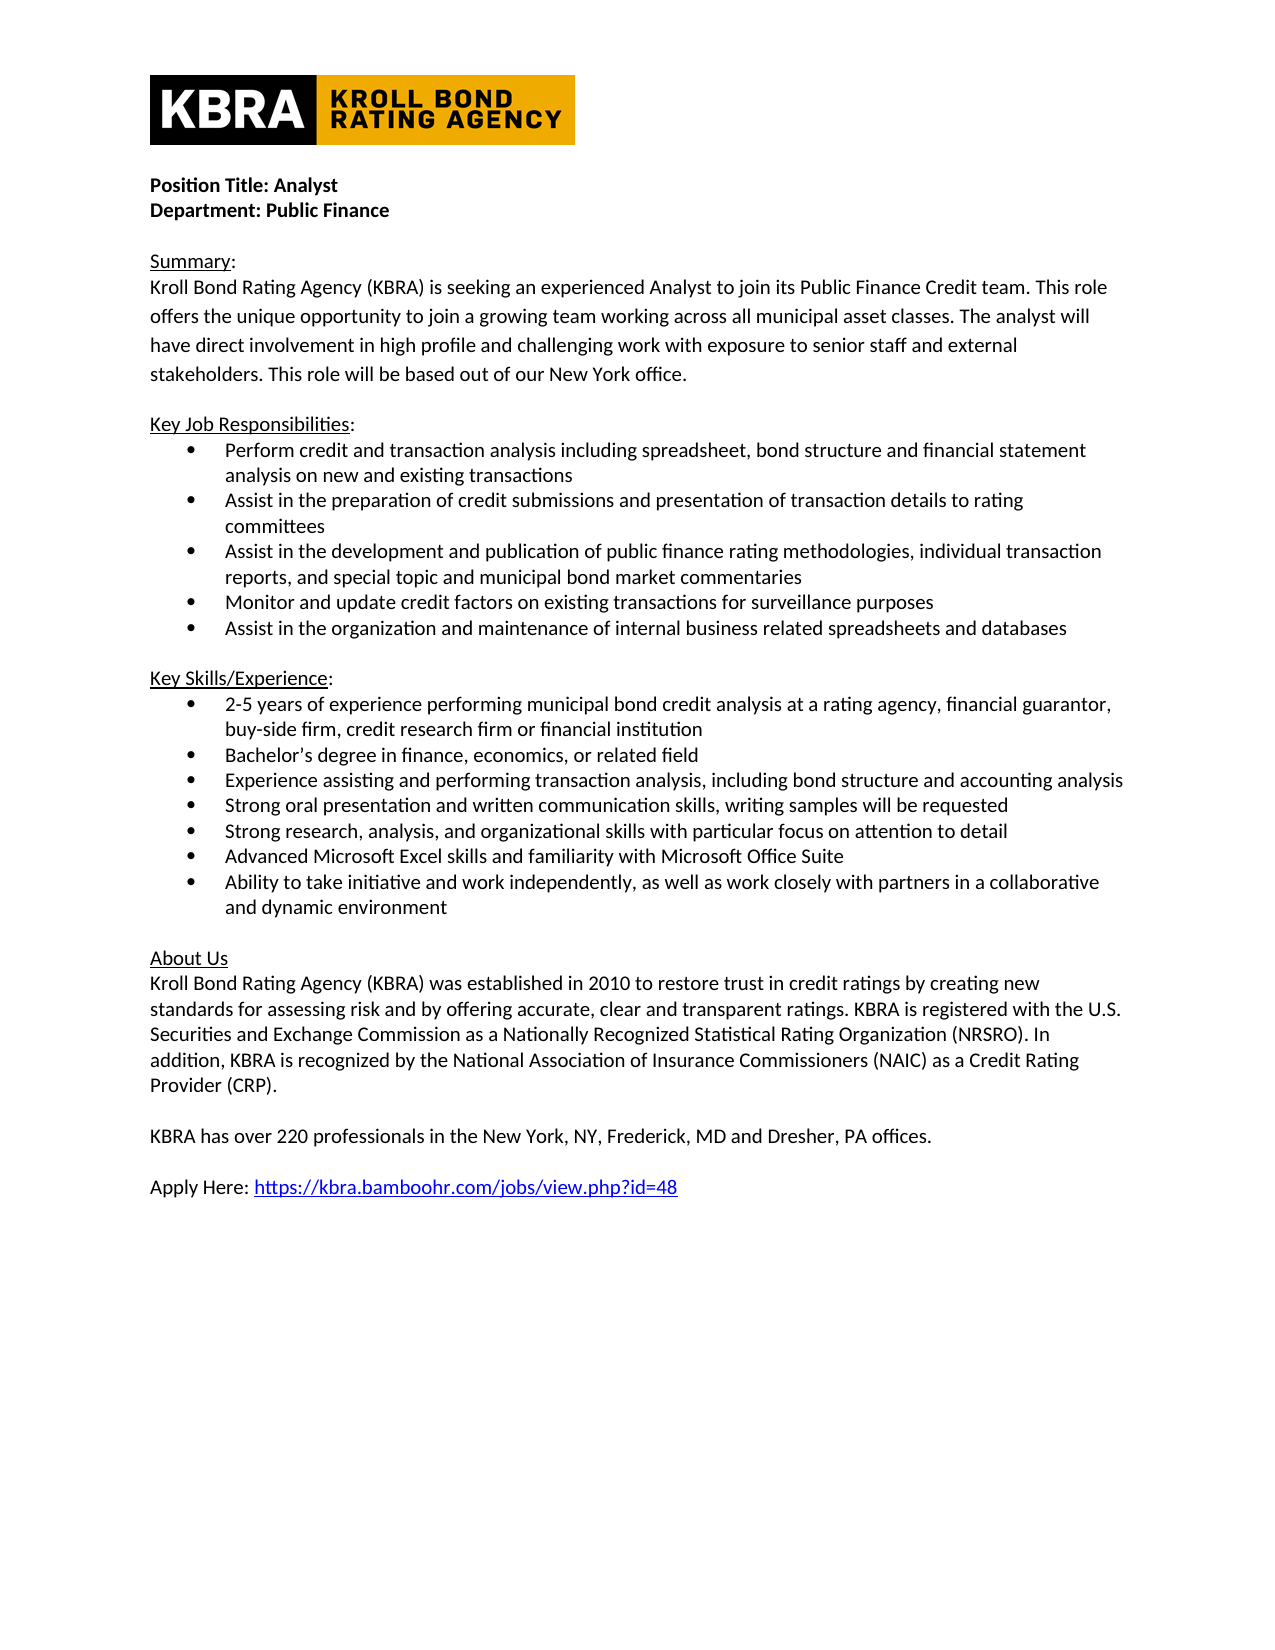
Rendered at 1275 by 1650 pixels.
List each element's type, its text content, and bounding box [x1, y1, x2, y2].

picture [150, 75, 575, 145]
text Kroll Bond Rating Agency (KBRA) is seeking an experienced Analyst to join its Public Finance Credit team. This role offers the unique opportunity to join a growing team working across all municipal asset classes. The analyst will have direct involvement in high profile and challenging work with exposure to senior staff and external stakeholders. This role will be based out of our New York office. [150, 274, 1125, 387]
text Key Job Responsibilities: [150, 411, 1125, 437]
list Bachelor’s degree in finance, economics, or related field [187, 742, 1125, 767]
text Department: Public Finance [150, 198, 1125, 223]
list Advanced Microsoft Excel skills and familiarity with Microsoft Office Suite [187, 843, 1125, 869]
text KBRA has over 220 professionals in the New York, NY, Frederick, MD and Dresher, PA offices. [150, 1123, 1125, 1148]
list Monitor and update credit factors on existing transactions for surveillance purposes [187, 589, 1125, 615]
list 2-5 years of experience performing municipal bond credit analysis at a rating agency, financial guarantor, buy-side firm, credit research firm or financial institution [187, 691, 1125, 742]
list Assist in the development and publication of public finance rating methodologies, individual transaction reports, and special topic and municipal bond market commentaries [187, 538, 1125, 589]
text Key Skills/Experience: [150, 666, 1125, 691]
text About Us [150, 920, 1125, 971]
text Position Title: Analyst [150, 172, 1125, 198]
list Strong research, analysis, and organizational skills with particular focus on attention to detail [187, 818, 1125, 843]
list Ability to take initiative and work independently, as well as work closely with partners in a collaborative and dynamic environment [187, 869, 1125, 920]
list Strong oral presentation and written communication skills, writing samples will be requested [187, 793, 1125, 818]
list Assist in the organization and maintenance of internal business related spreadsheets and databases [187, 615, 1125, 640]
text Summary: [150, 248, 1125, 274]
text Apply Here: https://kbra.bamboohr.com/jobs/view.php?id=48 [150, 1174, 1125, 1199]
list Assist in the preparation of credit submissions and presentation of transaction details to rating committees [187, 488, 1125, 538]
list Experience assisting and performing transaction analysis, including bond structure and accounting analysis [187, 767, 1125, 793]
list Perform credit and transaction analysis including spreadsheet, bond structure and financial statement analysis on new and existing transactions [187, 437, 1125, 488]
text Kroll Bond Rating Agency (KBRA) was established in 2010 to restore trust in credit ratings by creating new standards for assessing risk and by offering accurate, clear and transparent ratings. KBRA is registered with the U.S. Securities and Exchange Commission as a Nationally Recognized Statistical Rating Organization (NRSRO). In addition, KBRA is recognized by the National Association of Insurance Commissioners (NAIC) as a Credit Rating Provider (CRP). [150, 971, 1125, 1098]
